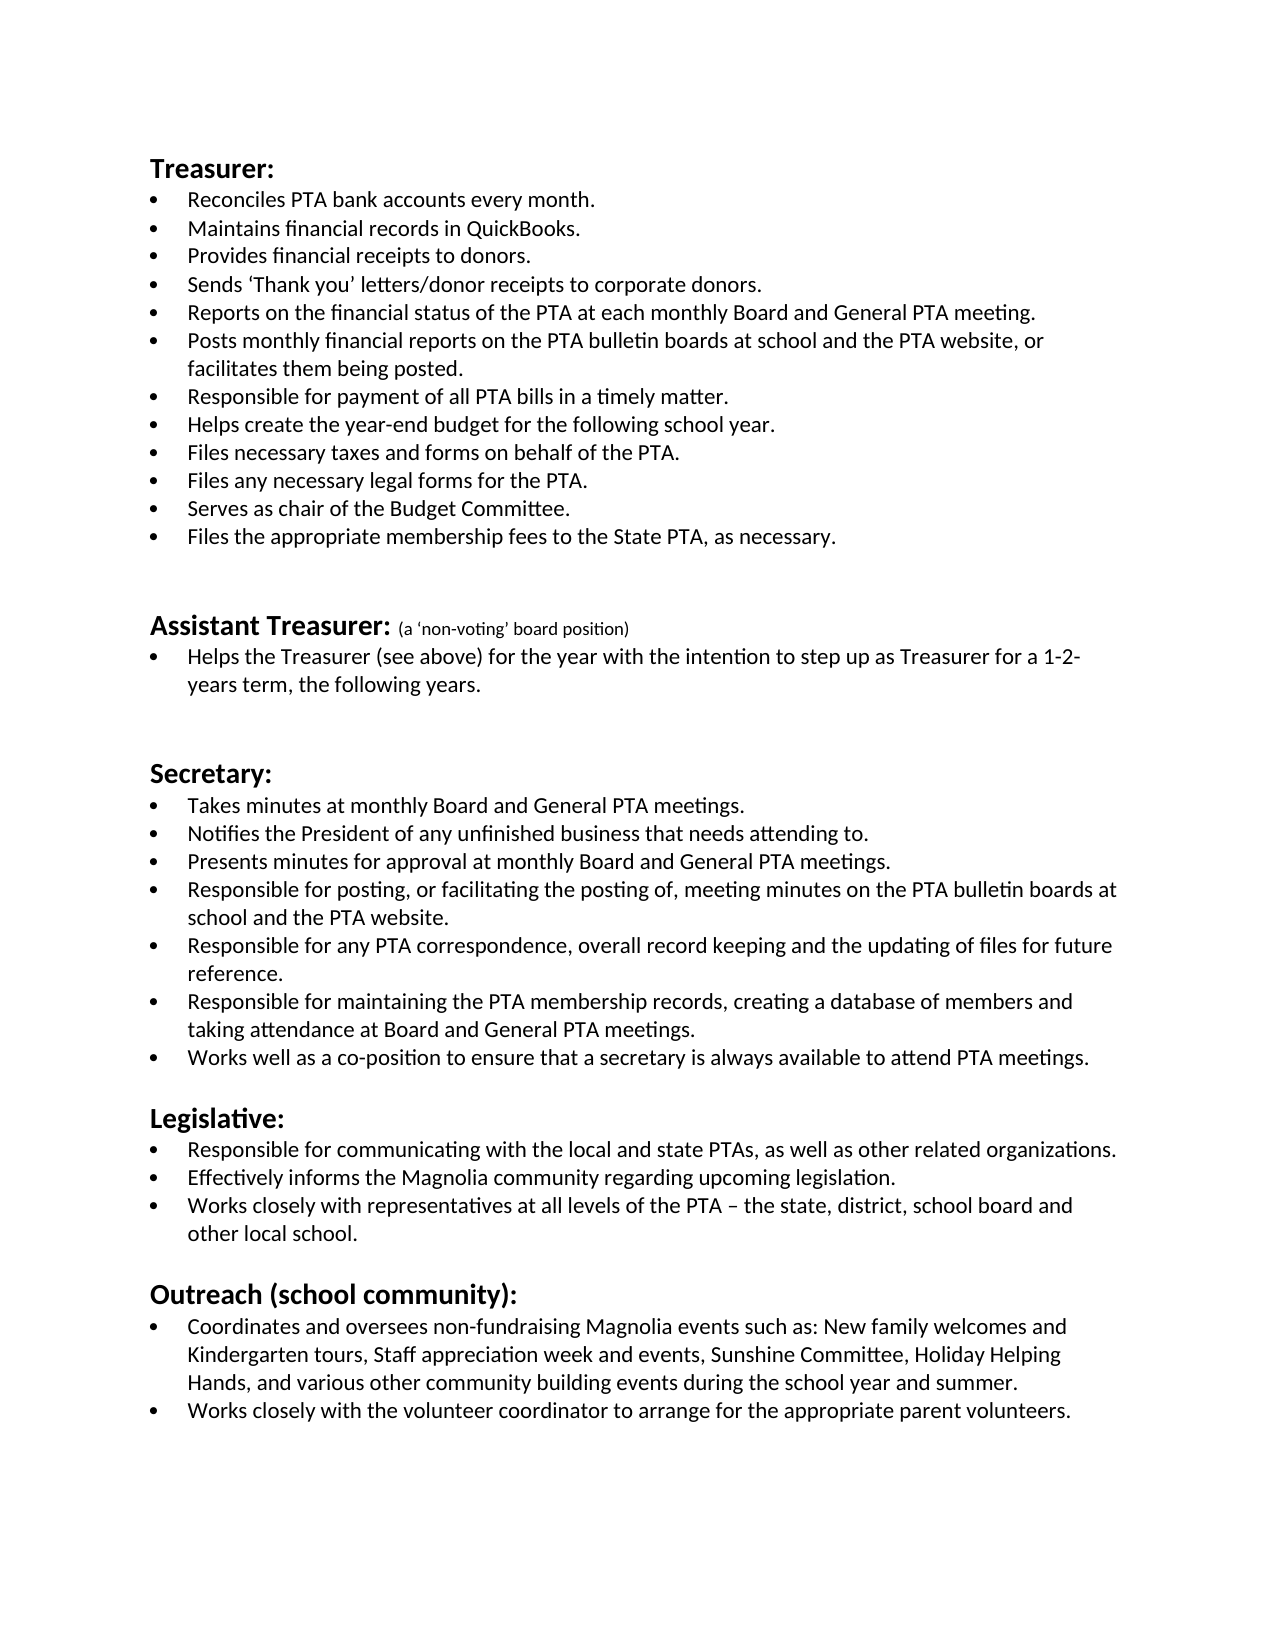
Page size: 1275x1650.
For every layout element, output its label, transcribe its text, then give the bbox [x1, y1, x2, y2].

list Works well as a co-position to ensure that a secretary is always available to attend PTA meetings. [150, 1043, 1125, 1071]
list Notifies the President of any unfinished business that needs attending to. [150, 819, 1125, 847]
list Responsible for maintaining the PTA membership records, creating a database of members and taking attendance at Board and General PTA meetings. [150, 987, 1125, 1043]
list Works closely with the volunteer coordinator to arrange for the appropriate parent volunteers. [150, 1396, 1125, 1424]
list Files any necessary legal forms for the PTA. [150, 466, 1125, 494]
list Presents minutes for approval at monthly Board and General PTA meetings. [150, 847, 1125, 875]
list Effectively informs the Magnolia community regarding upcoming legislation. [150, 1163, 1125, 1191]
text Outreach (school community): [150, 1247, 1125, 1312]
list Maintains financial records in QuickBooks. [150, 214, 1125, 242]
list Coordinates and oversees non-fundraising Magnolia events such as: New family welcomes and Kindergarten tours, Staff appreciation week and events, Sunshine Committee, Holiday Helping Hands, and various other community building events during the school year and summer. [150, 1312, 1125, 1396]
list Files necessary taxes and forms on behalf of the PTA. [150, 438, 1125, 466]
text Legislative: [150, 1071, 1125, 1135]
list Responsible for any PTA correspondence, overall record keeping and the updating of files for future reference. [150, 931, 1125, 987]
list Takes minutes at monthly Board and General PTA meetings. [150, 791, 1125, 819]
text Treasurer: [150, 150, 1125, 186]
list Responsible for payment of all PTA bills in a timely matter. [150, 382, 1125, 410]
list Reports on the financial status of the PTA at each monthly Board and General PTA meeting. [150, 298, 1125, 326]
list Provides financial receipts to donors. [150, 242, 1125, 270]
list Files the appropriate membership fees to the State PTA, as necessary. [150, 522, 1125, 550]
text Secretary: [150, 755, 1125, 791]
list Responsible for posting, or facilitating the posting of, meeting minutes on the PTA bulletin boards at school and the PTA website. [150, 875, 1125, 931]
text Assistant Treasurer: (a ‘non-voting’ board position) [150, 607, 1125, 642]
list Posts monthly financial reports on the PTA bulletin boards at school and the PTA website, or facilitates them being posted. [150, 326, 1125, 382]
list Reconciles PTA bank accounts every month. [150, 186, 1125, 214]
list Works closely with representatives at all levels of the PTA – the state, district, school board and other local school. [150, 1191, 1125, 1247]
list Responsible for communicating with the local and state PTAs, as well as other related organizations. [150, 1135, 1125, 1163]
list Serves as chair of the Budget Committee. [150, 494, 1125, 522]
list Helps the Treasurer (see above) for the year with the intention to step up as Treasurer for a 1-2-years term, the following years. [150, 642, 1125, 698]
list Helps create the year-end budget for the following school year. [150, 410, 1125, 438]
list Sends ‘Thank you’ letters/donor receipts to corporate donors. [150, 270, 1125, 298]
